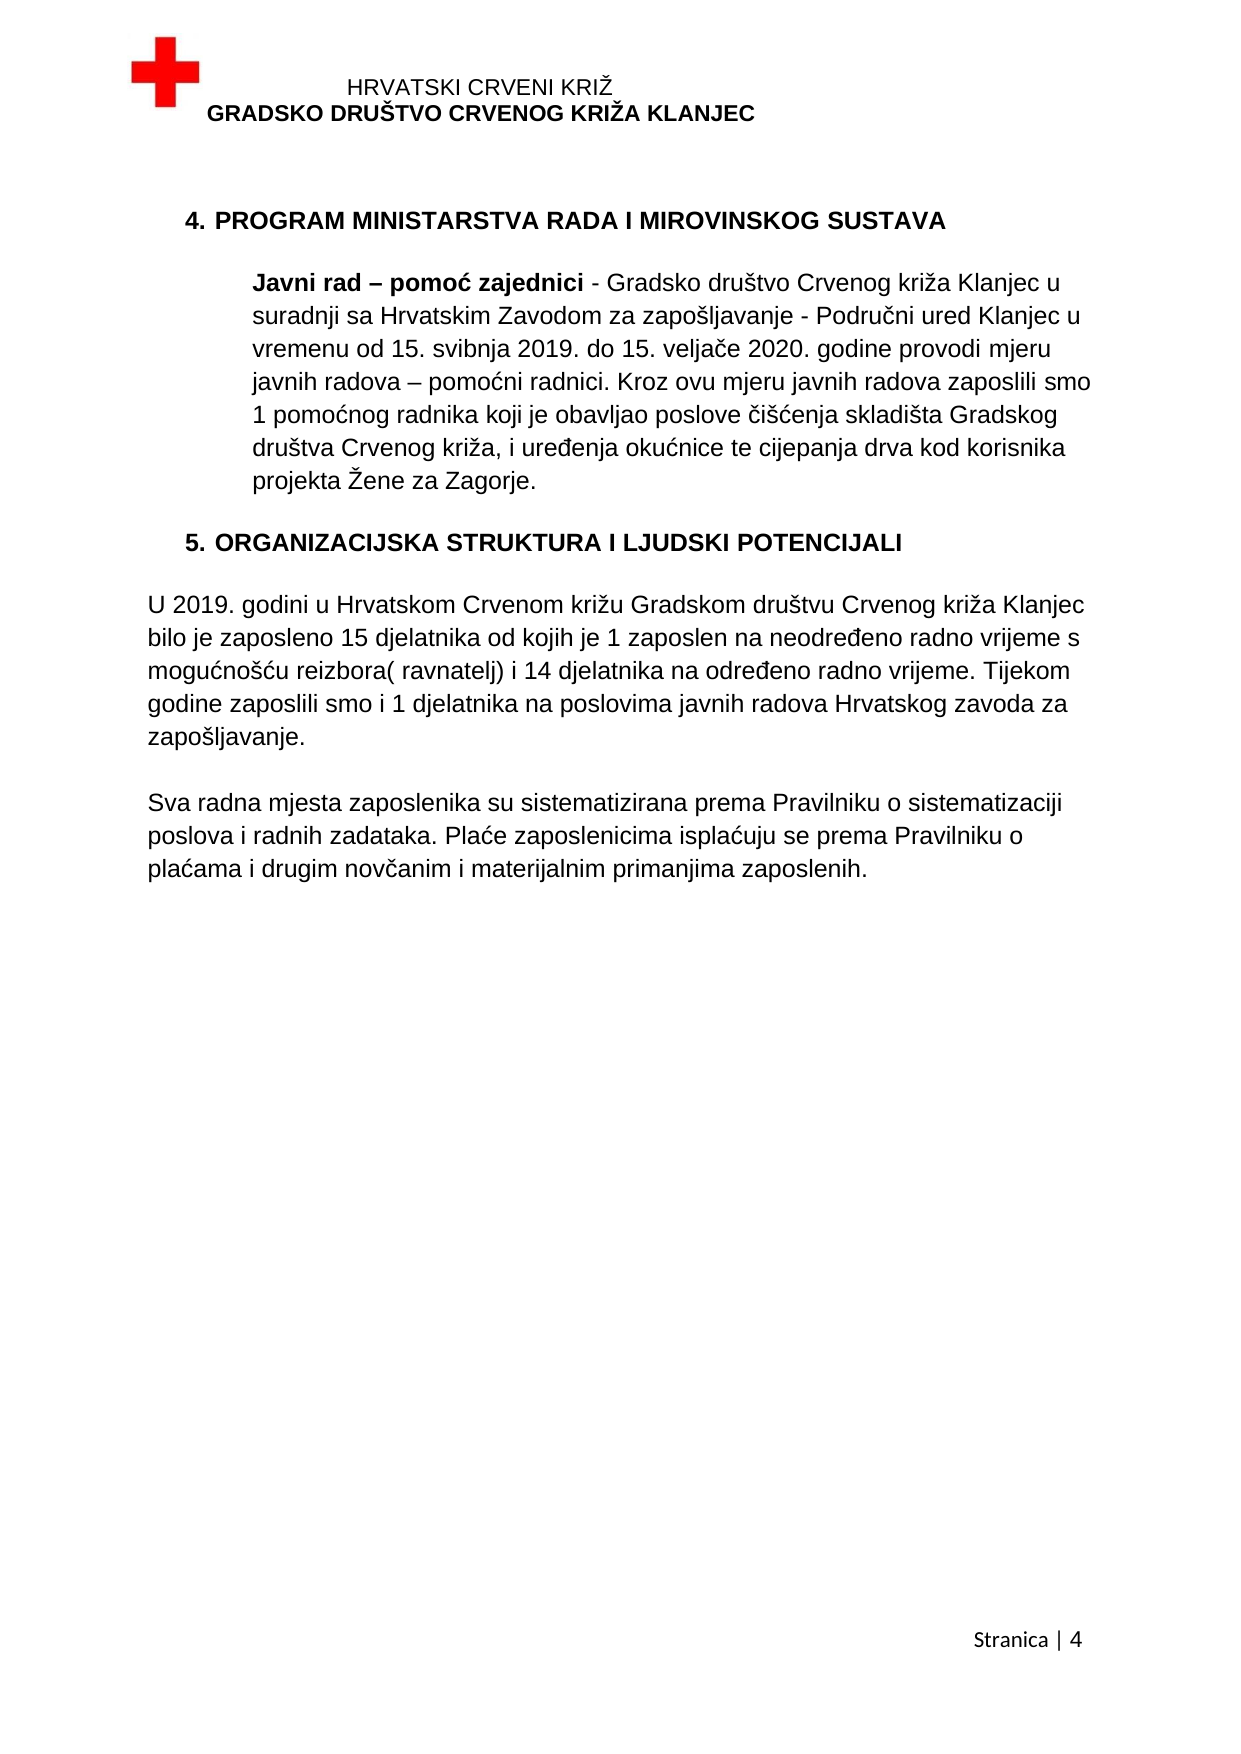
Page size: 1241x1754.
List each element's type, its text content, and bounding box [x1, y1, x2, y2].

text Sva radna mjesta zaposlenika su sistematizirana prema Pravilniku o sistematizaciji poslova i radnih zadataka. Plaće zaposlenicima isplaćuju se prema Pravilniku o plaćama i drugim novčanim i materijalnim primanjima zaposlenih. [147, 788, 1073, 883]
text U 2019. godini u Hrvatskom Crvenom križu Gradskom društvu Crvenog križa Klanjec bilo je zaposleno 15 djelatnika od kojih je 1 zaposlen na neodređeno radno vrijeme s mogućnošću reizbora( ravnatelj) i 14 djelatnika na određeno radno vrijeme. Tijekom godine zaposlili smo i 1 djelatnika na poslovima javnih radova Hrvatskog zavoda za zapošljavanje. [147, 590, 1086, 751]
text Javni rad – pomoć zajednici - Gradsko društvo Crvenog križa Klanjec u suradnji sa Hrvatskim Zavodom za zapošljavanje - Područni ured Klanjec u vremenu od 15. svibnja 2019. do 15. veljače 2020. godine provodi mjeru javnih radova – pomoćni radnici. Kroz ovu mjeru javnih radova zaposlili smo 1 pomoćnog radnika koji je obavljao poslove čišćenja skladišta Gradskog društva Crvenog križa, i uređenja okućnice te cijepanja drva kod korisnika projekta Žene za Zagorje. [252, 268, 1091, 494]
subtitle ORGANIZACIJSKA STRUKTURA I LJUDSKI POTENCIJALI [185, 528, 1132, 557]
subtitle PROGRAM MINISTARSTVA RADA I MIROVINSKOG SUSTAVA [185, 206, 1132, 235]
picture [127, 33, 203, 111]
